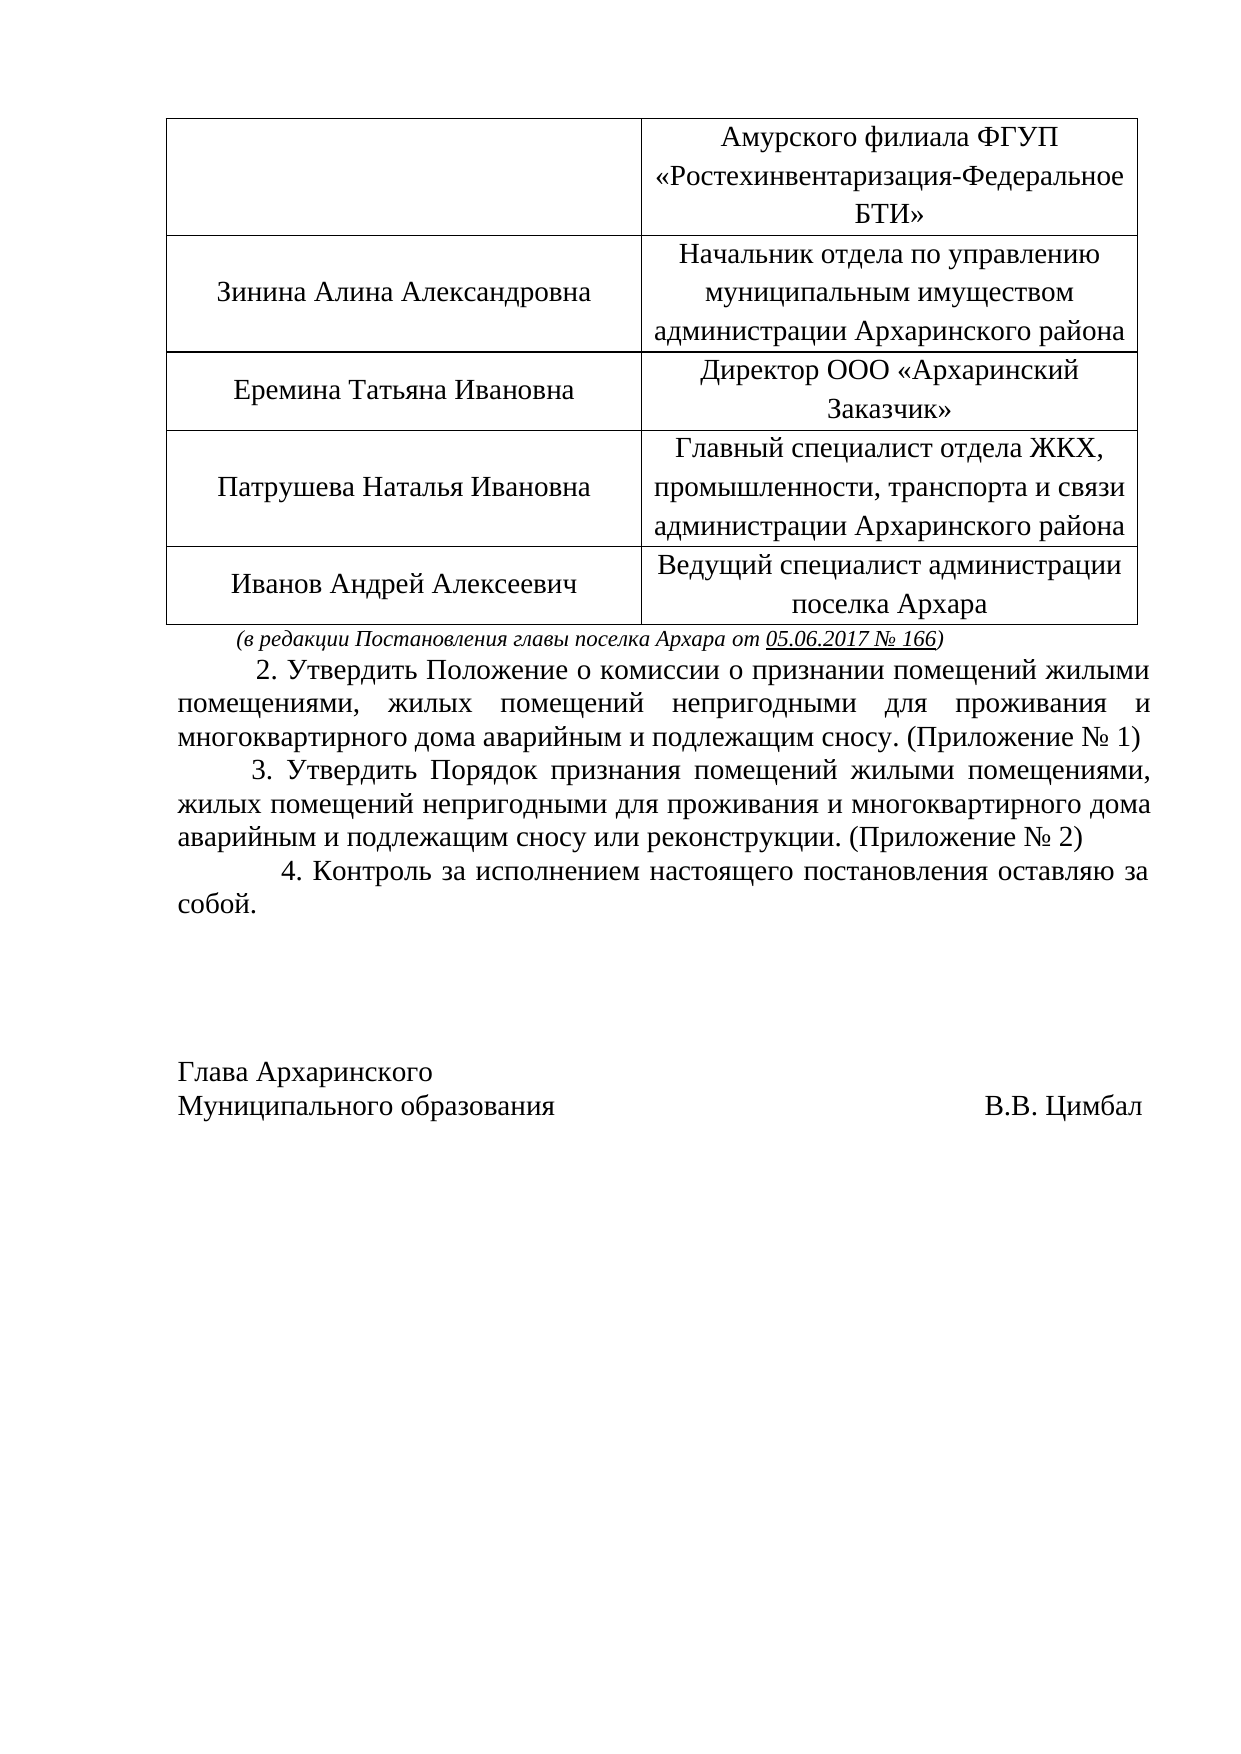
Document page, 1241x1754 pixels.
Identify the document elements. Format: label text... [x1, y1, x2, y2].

text 4. Контроль за исполнением настоящего постановления оставляю за собой. [126, 853, 1152, 920]
table_cell Патрушева Наталья Ивановна [167, 431, 641, 546]
table_cell Ведущий специалист администрации поселка Архара [642, 547, 1137, 624]
text 3. Утвердить Порядок признания помещений жилыми помещениями, жилых помещений непригодными для проживания и многоквартирного дома аварийным и подлежащим сносу или реконструкции. (Приложение № 2) [126, 752, 1152, 853]
table_cell Главный специалист отдела ЖКХ, промышленности, транспорта и связи администрации Архаринского района [642, 431, 1137, 546]
table_cell Еремина Татьяна Ивановна [167, 353, 641, 429]
table_cell Начальник отдела по управлению муниципальным имуществом администрации Архаринского района [642, 236, 1137, 351]
text 2. Утвердить Положение о комиссии о признании помещений жилыми помещениями, жилых помещений непригодными для проживания и многоквартирного дома аварийным и подлежащим сносу. (Приложение № 1) [177, 652, 1152, 752]
table_cell Зинина Алина Александровна [167, 236, 641, 351]
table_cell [167, 119, 641, 235]
text (в редакции Постановления главы поселка Архара от 05.06.2017 № 166) [177, 625, 1152, 652]
table_cell Директор ООО «Архаринский Заказчик» [642, 353, 1137, 429]
table_cell Иванов Андрей Алексеевич [167, 547, 641, 624]
text Глава Архаринского [177, 1054, 1152, 1088]
text Муниципального образования В.В. Цимбал [177, 1088, 1152, 1121]
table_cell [642, 119, 1137, 235]
